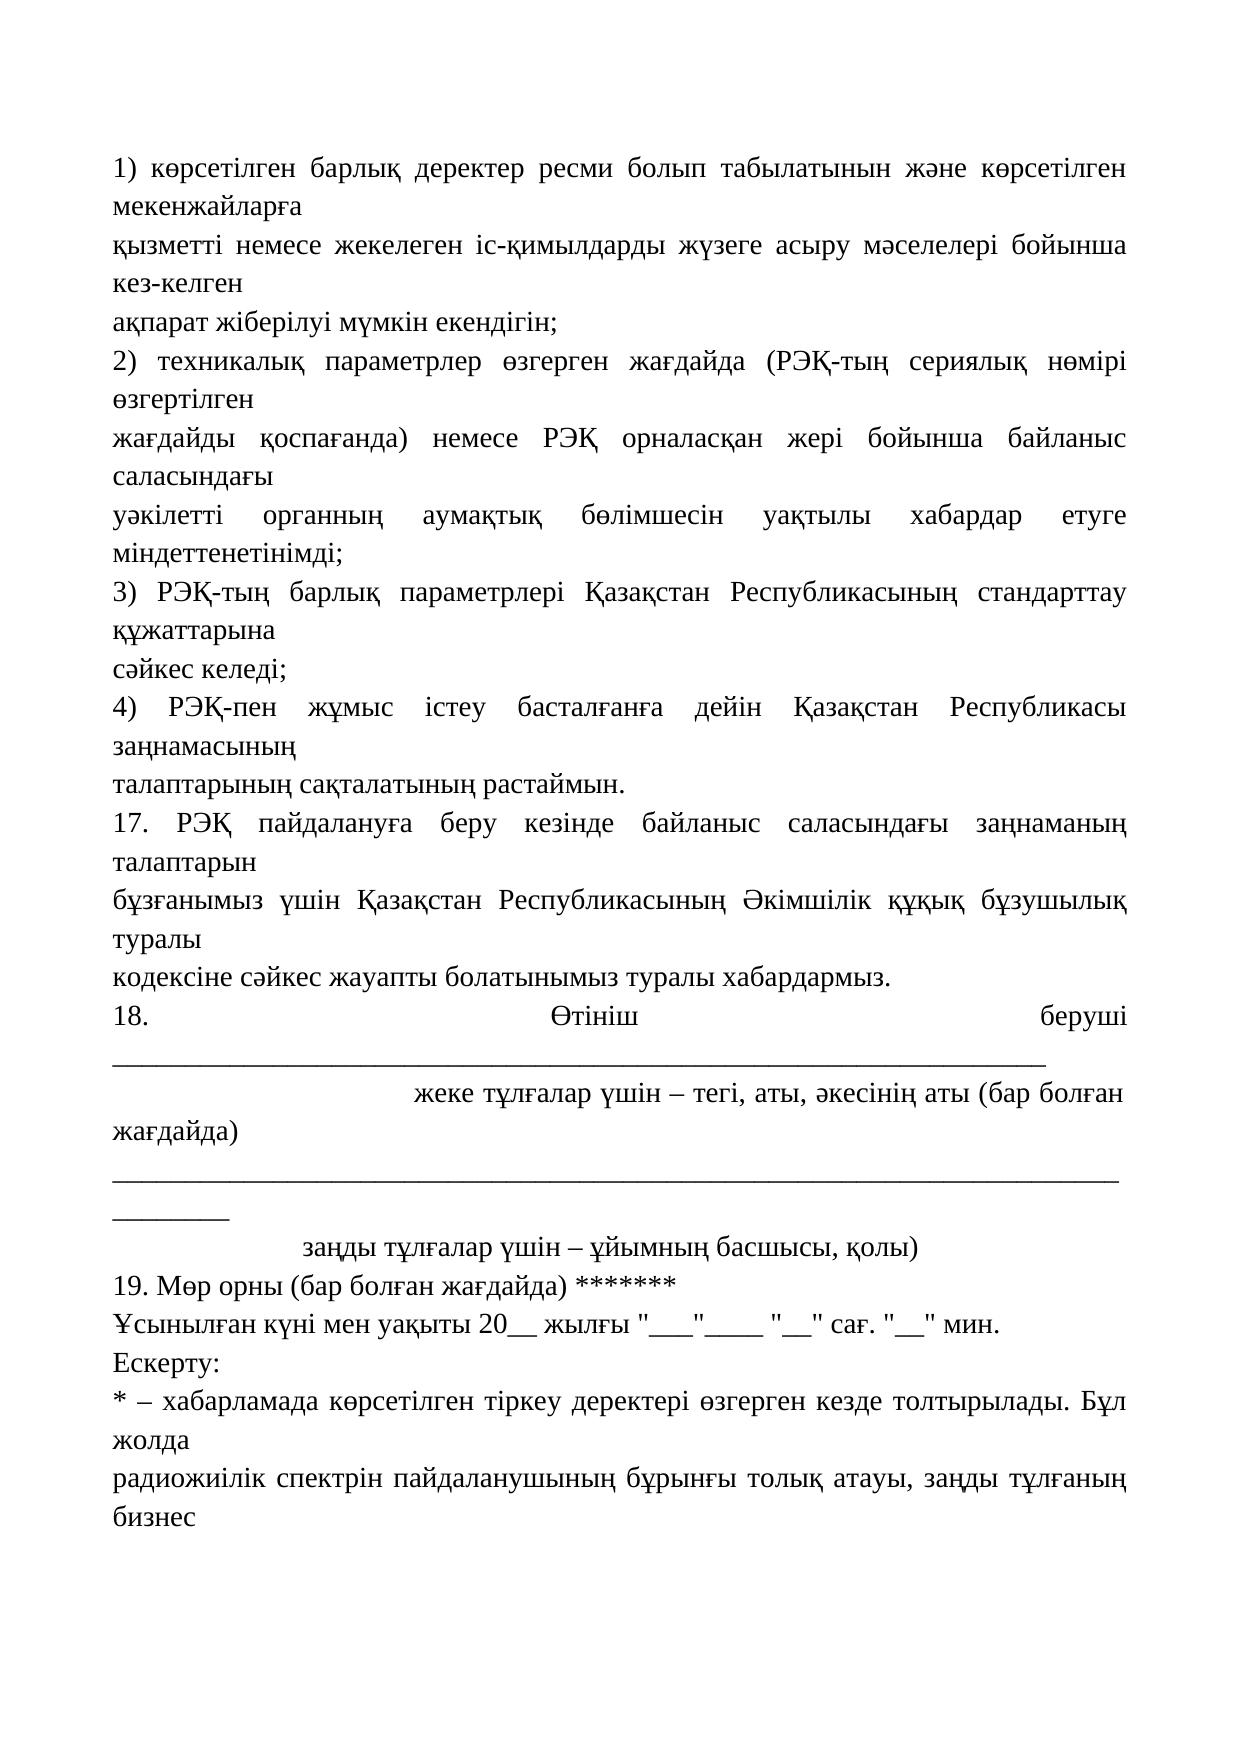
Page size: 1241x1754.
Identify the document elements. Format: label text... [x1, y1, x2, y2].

text 1) көрсетілген барлық деректер ресми болып табылатынын және көрсетілген мекенжайларға [112, 150, 1128, 222]
text 3) РЭҚ-тың барлық параметрлері Қазақстан Республикасының стандарттау құжаттарына [112, 574, 1128, 646]
text 4) РЭҚ-пен жұмыс істеу басталғанға дейін Қазақстан Республикасы заңнамасының [112, 689, 1128, 762]
text ақпарат жіберілуі мүмкін екендігін; [112, 304, 1128, 338]
text заңды тұлғалар үшін – ұйымның басшысы, қолы) [112, 1229, 1128, 1263]
text қызметті немесе жекелеген іс-қимылдарды жүзеге асыру мәселелері бойынша кез-келген [112, 227, 1128, 299]
text * – хабарламада көрсетілген тіркеу деректері өзгерген кезде толтырылады. Бұл жолда [112, 1383, 1128, 1455]
text сәйкес келеді; [112, 651, 1128, 684]
text 19. Мөр орны (бар болған жағдайда) ******* [112, 1268, 1128, 1301]
text уәкілетті органның аумақтық бөлімшесін уақтылы хабардар етуге міндеттенетінімді; [112, 497, 1128, 569]
text радиожиілік спектрін пайдаланушының бұрынғы толық атауы, заңды тұлғаның бизнес [112, 1460, 1128, 1532]
text жеке тұлғалар үшін – тегі, аты, әкесінің аты (бар болған жағдайда) [112, 1075, 1128, 1147]
text 18. Өтініш беруші ________________________________________________________________ [112, 998, 1128, 1070]
text _____________________________________________________________________________ [112, 1152, 1128, 1224]
text 17. РЭҚ пайдалануға беру кезінде байланыс саласындағы заңнаманың талаптарын [112, 805, 1128, 877]
text жағдайды қоспағанда) немесе РЭҚ орналасқан жері бойынша байланыс саласындағы [112, 420, 1128, 492]
text Ескерту: [112, 1345, 1128, 1378]
text талаптарының сақталатының растаймын. [112, 767, 1128, 800]
text бұзғанымыз үшін Қазақстан Республикасының Әкімшілік құқық бұзушылық туралы [112, 882, 1128, 954]
text 2) техникалық параметрлер өзгерген жағдайда (РЭҚ-тың сериялық нөмірі өзгертілген [112, 343, 1128, 415]
text кодексіне сәйкес жауапты болатынымыз туралы хабардармыз. [112, 959, 1128, 993]
text Ұсынылған күні мен уақыты 20__ жылғы "___"____ "__" сағ. "__" мин. [112, 1306, 1128, 1340]
